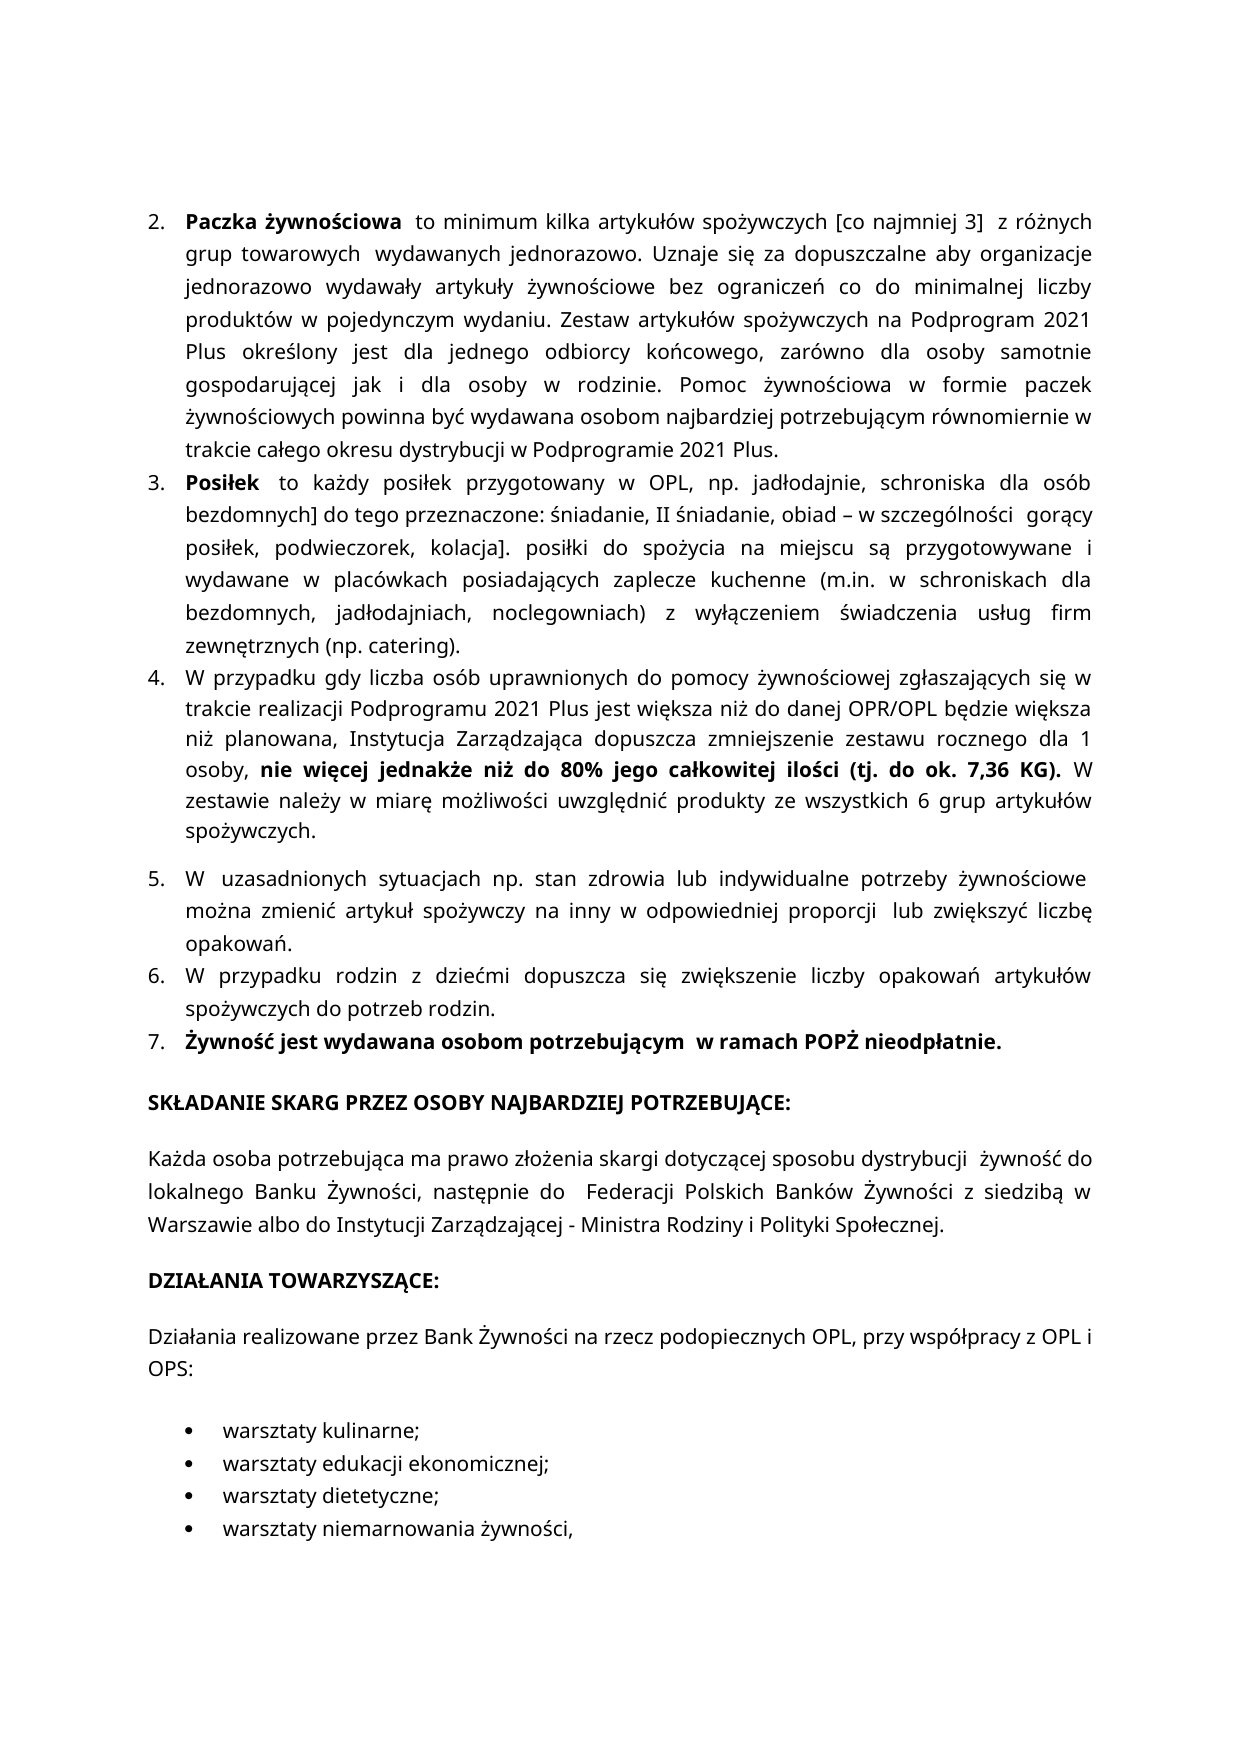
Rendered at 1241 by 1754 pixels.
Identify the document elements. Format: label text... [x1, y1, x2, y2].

list Żywność jest wydawana osobom potrzebującym w ramach POPŻ nieodpłatnie. [148, 1027, 1093, 1055]
text Działania realizowane przez Bank Żywności na rzecz podopiecznych OPL, przy współpracy z OPL i OPS: [148, 1322, 1093, 1383]
list Paczka żywnościowa to minimum kilka artykułów spożywczych [co najmniej 3] z różnych grup towarowych wydawanych jednorazowo. Uznaje się za dopuszczalne aby organizacje jednorazowo wydawały artykuły żywnościowe bez ograniczeń co do minimalnej liczby produktów w pojedynczym wydaniu. Zestaw artykułów spożywczych na Podprogram 2021 Plus określony jest dla jednego odbiorcy końcowego, zarówno dla osoby samotnie gospodarującej jak i dla osoby w rodzinie. Pomoc żywnościowa w formie paczek żywnościowych powinna być wydawana osobom najbardziej potrzebującym równomiernie w trakcie całego okresu dystrybucji w Podprogramie 2021 Plus. [148, 207, 1093, 463]
text SKŁADANIE SKARG PRZEZ OSOBY NAJBARDZIEJ POTRZEBUJĄCE: [148, 1088, 1093, 1117]
list W przypadku rodzin z dziećmi dopuszcza się zwiększenie liczby opakowań artykułów spożywczych do potrzeb rodzin. [148, 962, 1093, 1023]
list Posiłek to każdy posiłek przygotowany w OPL, np. jadłodajnie, schroniska dla osób bezdomnych] do tego przeznaczone: śniadanie, II śniadanie, obiad – w szczególności gorący posiłek, podwieczorek, kolacja]. posiłki do spożycia na miejscu są przygotowywane i wydawane w placówkach posiadających zaplecze kuchenne (m.in. w schroniskach dla bezdomnych, jadłodajniach, noclegowniach) z wyłączeniem świadczenia usług firm zewnętrznych (np. catering). [148, 468, 1093, 659]
text DZIAŁANIA TOWARZYSZĄCE: [148, 1266, 1093, 1294]
list warsztaty kulinarne; [185, 1416, 1093, 1445]
list warsztaty niemarnowania żywności, [185, 1514, 1093, 1542]
list W uzasadnionych sytuacjach np. stan zdrowia lub indywidualne potrzeby żywnościowe można zmienić artykuł spożywczy na inny w odpowiedniej proporcji lub zwiększyć liczbę opakowań. [148, 864, 1093, 957]
list warsztaty dietetyczne; [185, 1481, 1093, 1510]
list W przypadku gdy liczba osób uprawnionych do pomocy żywnościowej zgłaszających się w trakcie realizacji Podprogramu 2021 Plus jest większa niż do danej OPR/OPL będzie większa niż planowana, Instytucja Zarządzająca dopuszcza zmniejszenie zestawu rocznego dla 1 osoby, nie więcej jednakże niż do 80% jego całkowitej ilości (tj. do ok. 7,36 KG). W zestawie należy w miarę możliwości uwzględnić produkty ze wszystkich 6 grup artykułów spożywczych. [148, 663, 1093, 845]
text Każda osoba potrzebująca ma prawo złożenia skargi dotyczącej sposobu dystrybucji żywność do lokalnego Banku Żywności, następnie do Federacji Polskich Banków Żywności z siedzibą w Warszawie albo do Instytucji Zarządzającej - Ministra Rodziny i Polityki Społecznej. [148, 1144, 1093, 1238]
list warsztaty edukacji ekonomicznej; [185, 1449, 1093, 1477]
